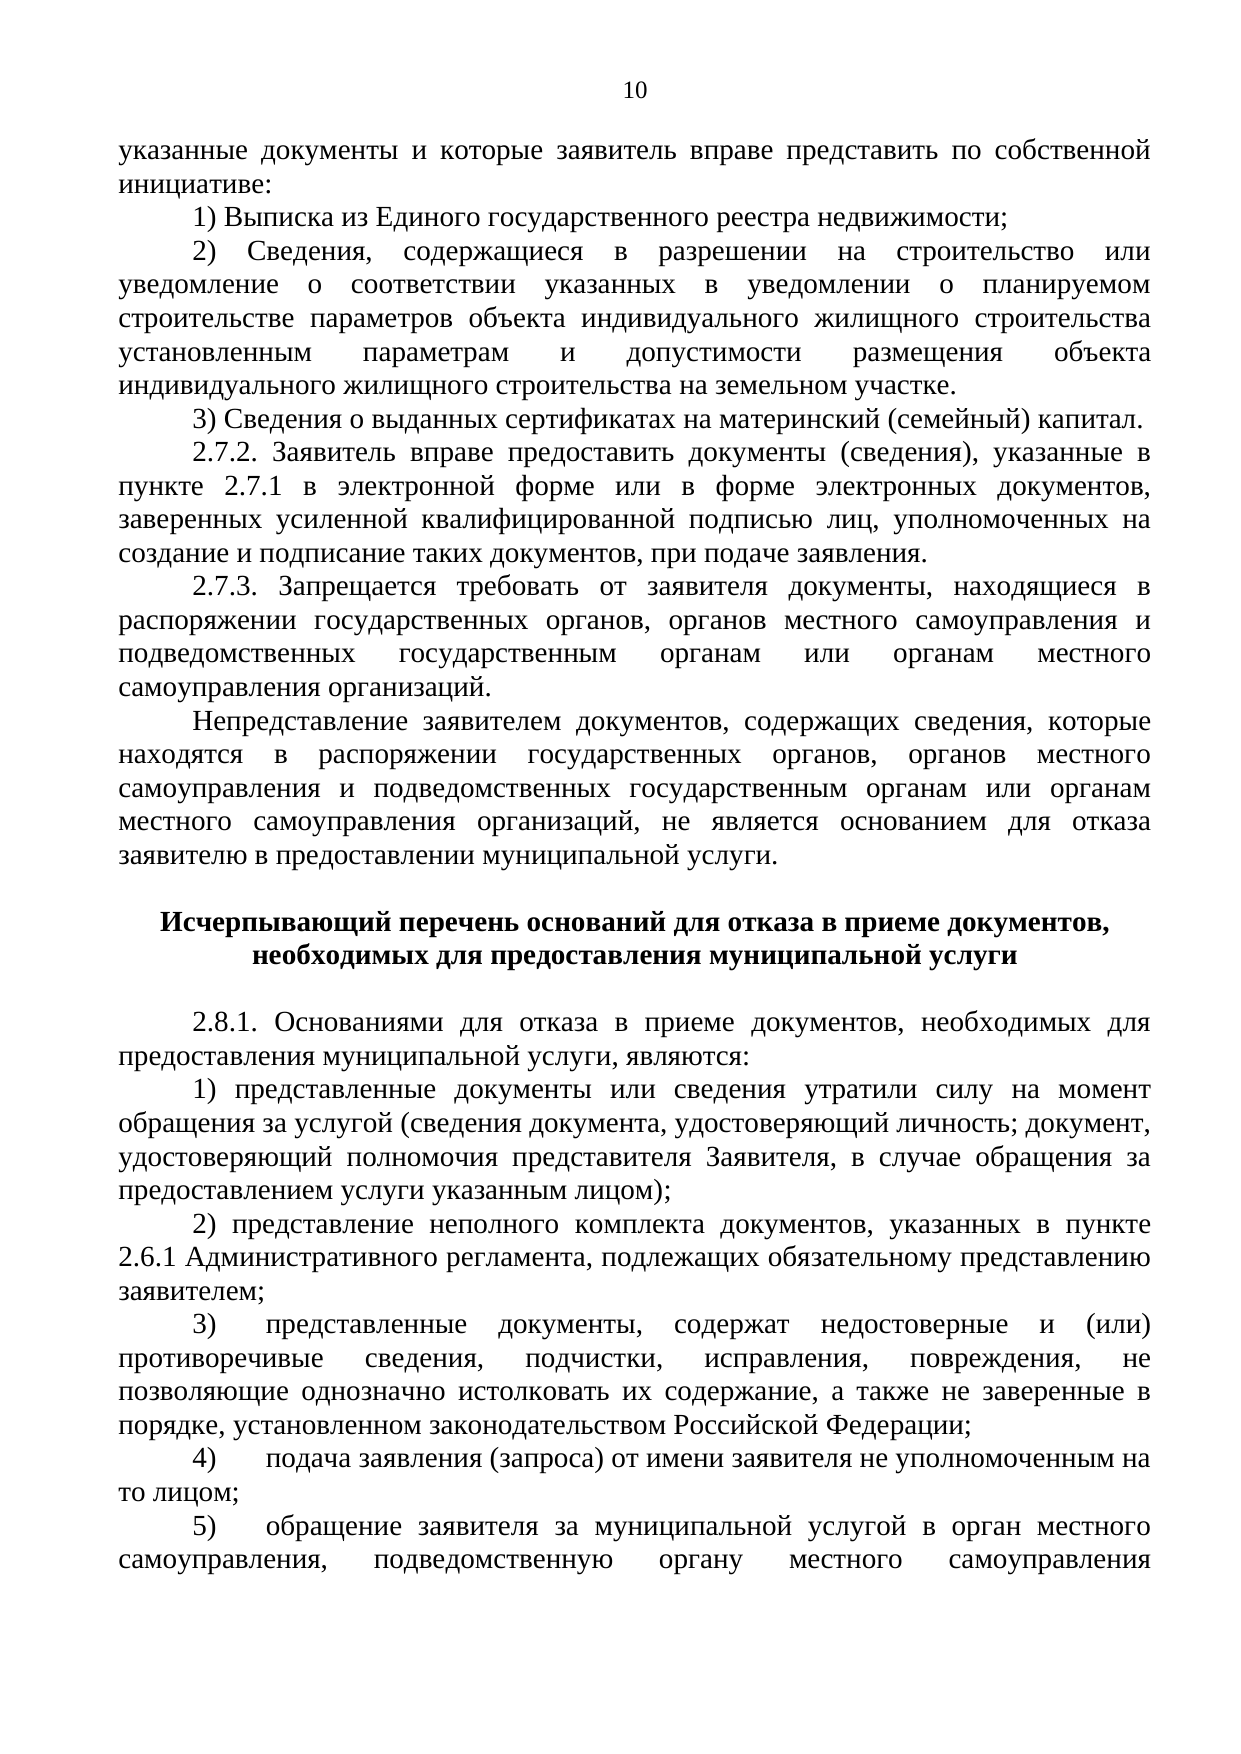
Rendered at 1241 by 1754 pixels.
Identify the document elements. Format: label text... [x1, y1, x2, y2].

text 2.7.3. Запрещается требовать от заявителя документы, находящиеся в распоряжении государственных органов, органов местного самоуправления и подведомственных государственным органам или органам местного самоуправления организаций. [118, 568, 1152, 703]
text 1) представленные документы или сведения утратили силу на момент обращения за услугой (сведения документа, удостоверяющий личность; документ, удостоверяющий полномочия представителя Заявителя, в случае обращения за предоставлением услуги указанным лицом); [118, 1072, 1152, 1206]
text Непредставление заявителем документов, содержащих сведения, которые находятся в распоряжении государственных органов, органов местного самоуправления и подведомственных государственным органам или органам местного самоуправления организаций, не является основанием для отказа заявителю в предоставлении муниципальной услуги. [118, 703, 1152, 870]
text 3) Сведения о выданных сертификатах на материнский (семейный) капитал. [118, 401, 1152, 434]
text 2) представление неполного комплекта документов, указанных в пункте 2.6.1 Административного регламента, подлежащих обязательному представлению заявителем; [118, 1206, 1152, 1306]
text Исчерпывающий перечень оснований для отказа в приеме документов, необходимых для предоставления муниципальной услуги [118, 904, 1152, 971]
text 4) подача заявления (запроса) от имени заявителя не уполномоченным на то лицом; [118, 1441, 1152, 1508]
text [118, 132, 1152, 199]
text 2.8.1. Основаниями для отказа в приеме документов, необходимых для предоставления муниципальной услуги, являются: [118, 1004, 1152, 1072]
text 2.7.2. Заявитель вправе предоставить документы (сведения), указанные в пункте 2.7.1 в электронной форме или в форме электронных документов, заверенных усиленной квалифицированной подписью лиц, уполномоченных на создание и подписание таких документов, при подаче заявления. [118, 434, 1152, 568]
text 1) Выписка из Единого государственного реестра недвижимости; [118, 199, 1152, 233]
text 2) Сведения, содержащиеся в разрешении на строительство или уведомление о соответствии указанных в уведомлении о планируемом строительстве параметров объекта индивидуального жилищного строительства установленным параметрам и допустимости размещения объекта индивидуального жилищного строительства на земельном участке. [118, 233, 1152, 401]
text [118, 1508, 1152, 1575]
text 3) представленные документы, содержат недостоверные и (или) противоречивые сведения, подчистки, исправления, повреждения, не позволяющие однозначно истолковать их содержание, а также не заверенные в порядке, установленном законодательством Российской Федерации; [118, 1306, 1152, 1441]
